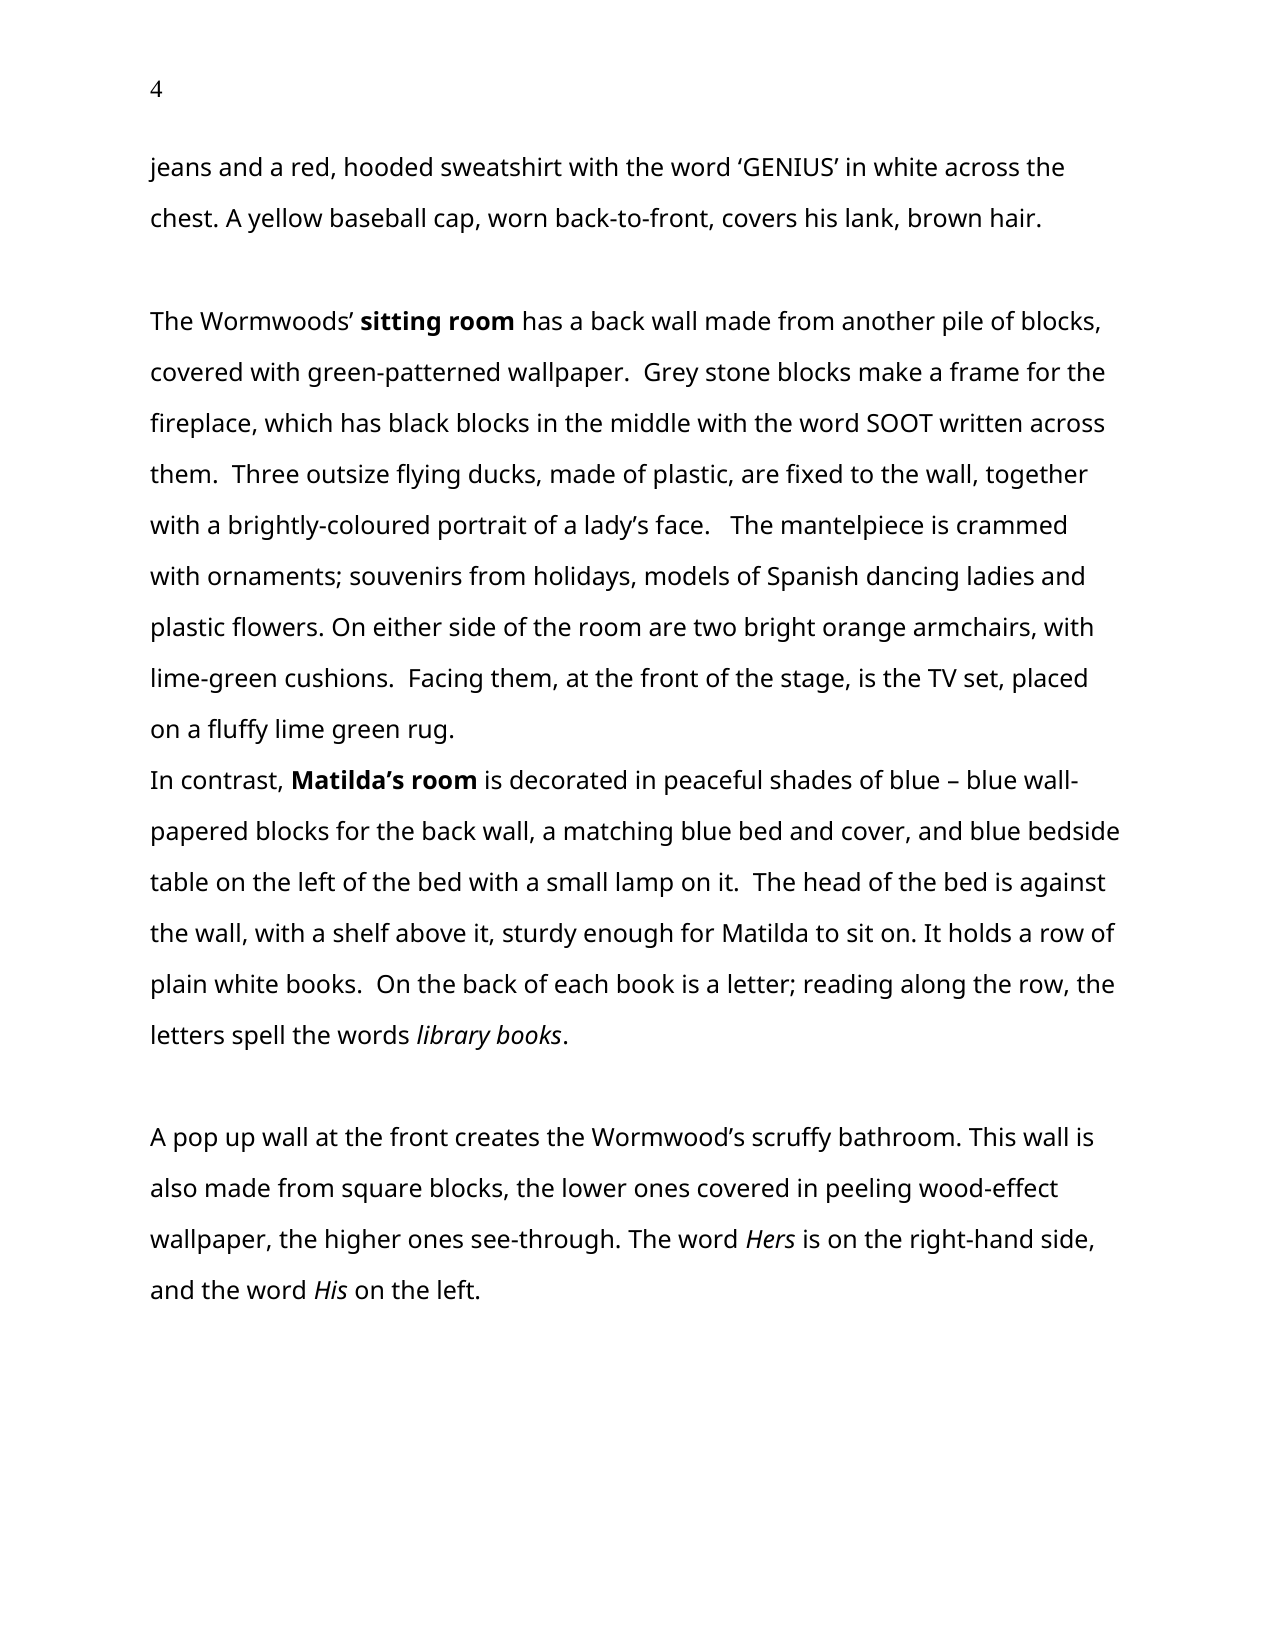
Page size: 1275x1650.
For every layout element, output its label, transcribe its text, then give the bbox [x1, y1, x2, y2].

text The Wormwoods’ sitting room has a back wall made from another pile of blocks, covered with green-patterned wallpaper. Grey stone blocks make a frame for the fireplace, which has black blocks in the middle with the word SOOT written across them. Three outsize flying ducks, made of plastic, are fixed to the wall, together with a brightly-coloured portrait of a lady’s face. The mantelpiece is crammed with ornaments; souvenirs from holidays, models of Spanish dancing ladies and plastic flowers. On either side of the room are two bright orange armchairs, with lime-green cushions. Facing them, at the front of the stage, is the TV set, placed on a fluffy lime green rug. [150, 303, 1125, 746]
text A pop up wall at the front creates the Wormwood’s scruffy bathroom. This wall is also made from square blocks, the lower ones covered in peeling wood-effect wallpaper, the higher ones see-through. The word Hers is on the right-hand side, and the word His on the left. [150, 1120, 1125, 1307]
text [150, 150, 1125, 235]
text In contrast, Matilda’s room is decorated in peaceful shades of blue – blue wall-papered blocks for the back wall, a matching blue bed and cover, and blue bedside table on the left of the bed with a small lamp on it. The head of the bed is against the wall, with a shelf above it, sturdy enough for Matilda to sit on. It holds a row of plain white books. On the back of each book is a letter; reading along the row, the letters spell the words library books. [150, 762, 1125, 1052]
